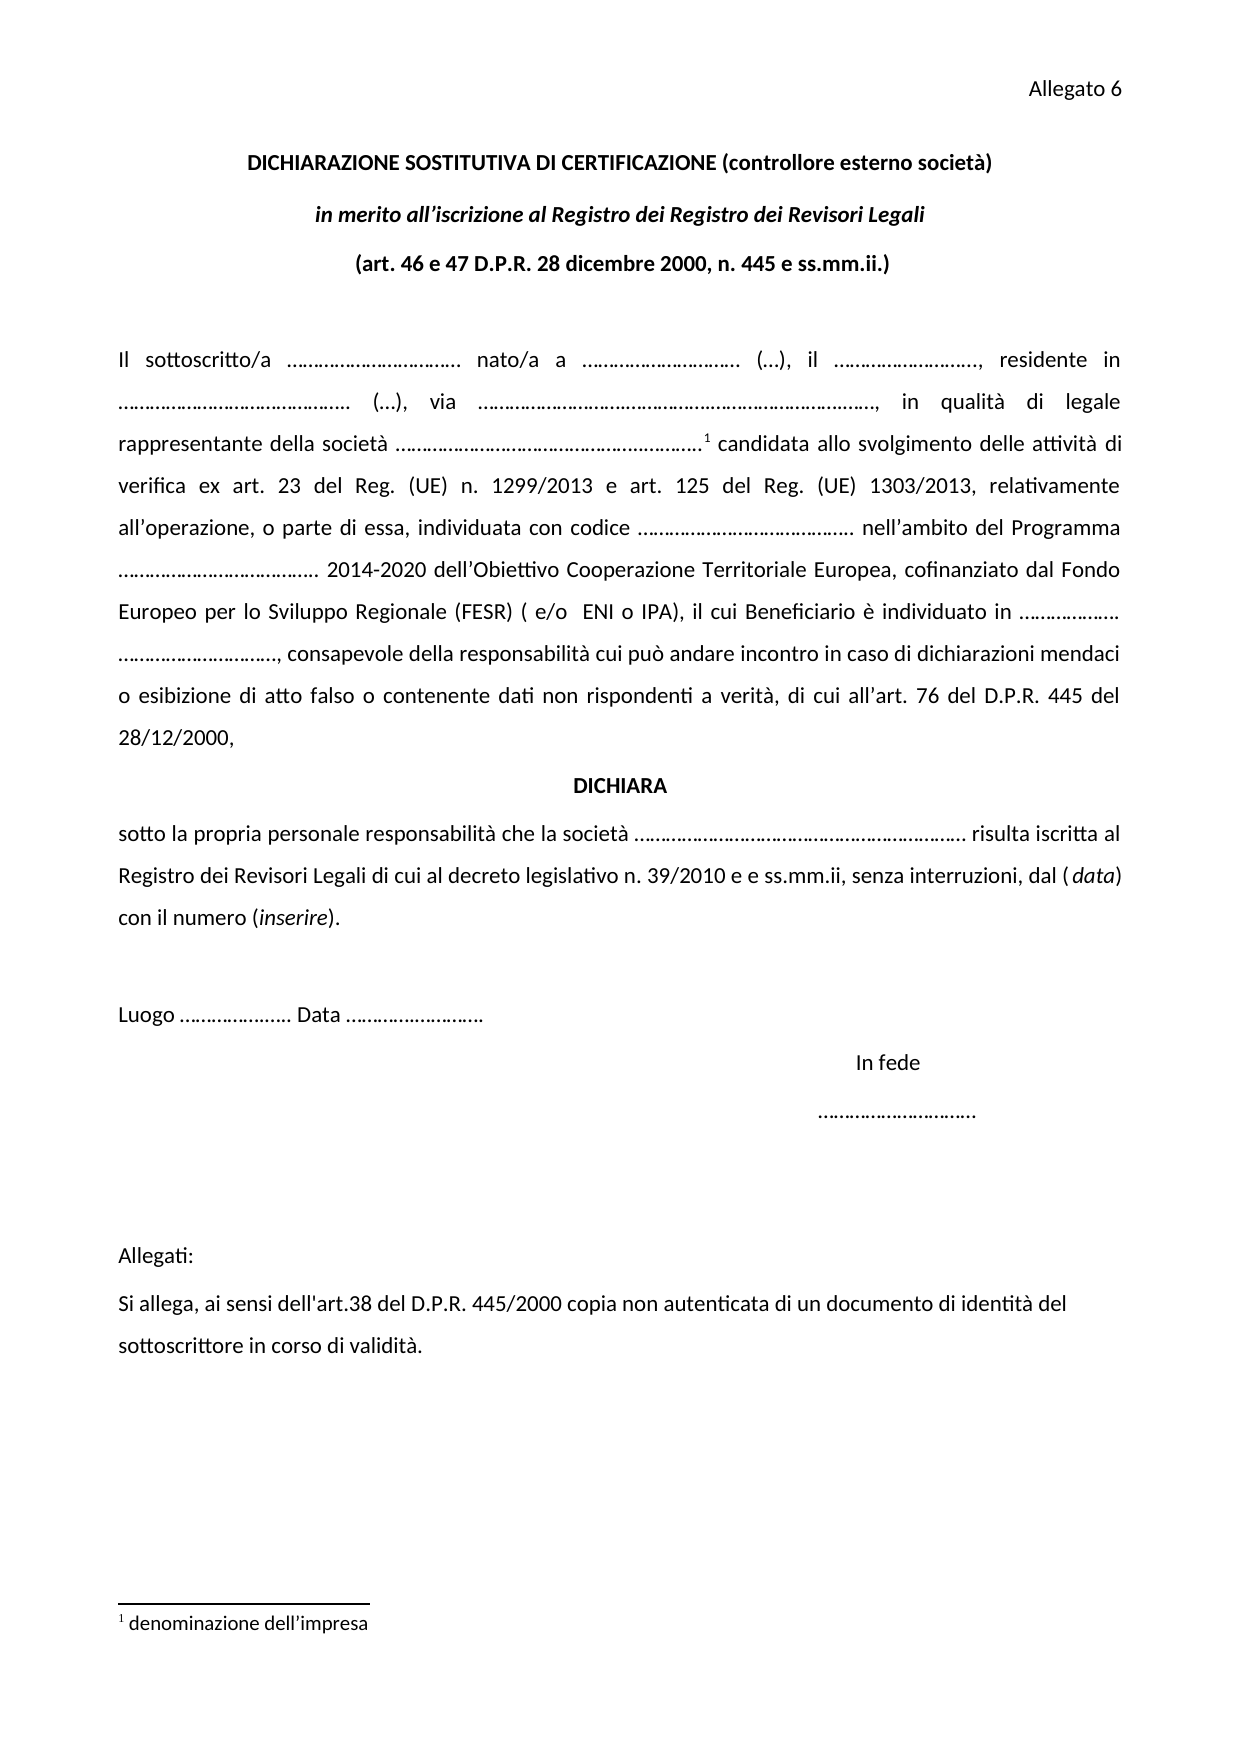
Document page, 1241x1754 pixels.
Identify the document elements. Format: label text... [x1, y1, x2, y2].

text DICHIARA [118, 771, 1122, 799]
text In fede [118, 1048, 1122, 1076]
text ………………………… [118, 1096, 1122, 1124]
text Il sottoscritto/a …………………………… nato/a a ………………………… (…), il ……………………..., residente in …………………………………….. (…), via ……………………….…………….…………………….……, in qualità di legale rappresentante della società ………………………………………..……….. candidata allo svolgimento delle attività di verifica ex art. 23 del Reg. (UE) n. 1299/2013 e art. 125 del Reg. (UE) 1303/2013, relativamente all’operazione, o parte di essa, individuata con codice ………………………………….. nell’ambito del Programma ……………………………….. 2014-2020 dell’Obiettivo Cooperazione Territoriale Europea, cofinanziato dal Fondo Europeo per lo Sviluppo Regionale (FESR) ( e/o ENI o IPA), il cui Beneficiario è individuato in ……………….…………………………, consapevole della responsabilità cui può andare incontro in caso di dizioni mendaci o esibizione di atto falso o contenente dati non rispondenti a verità, di cui all’art. 76 del D.P.R. 445 del 28/12/2000, [118, 345, 1122, 751]
text sotto la propria personale responsabilità che la società ……………………………………………………… risulta iscritta al Registro dei Revisori Legali di cui al decreto legislativo n. 39/2010 e e ss.mm.ii, senza interruzioni, dal (data) con il numero (inserire). [118, 819, 1122, 932]
text Allegati: [118, 1241, 1122, 1269]
text DICHIARAZIONE SOSTITUTIVA DI CERTIFICAZIONE (controllore esterno società) [118, 148, 1122, 176]
text (art. 46 e 47 D.P.R. 28 dicembre 2000, n. 445 e ss.mm.ii.) [118, 249, 1122, 277]
text Luogo …………….….. Data ………….…………. [118, 1000, 1122, 1028]
text in merito all’iscrizione al Registro dei Registro dei Revisori Legali [118, 201, 1122, 229]
text Si allega, ai sensi dell'art.38 del D.P.R. 445/2000 copia non autenticata di un documento di identità del sottoscrittore in corso di validità. [118, 1289, 1122, 1359]
